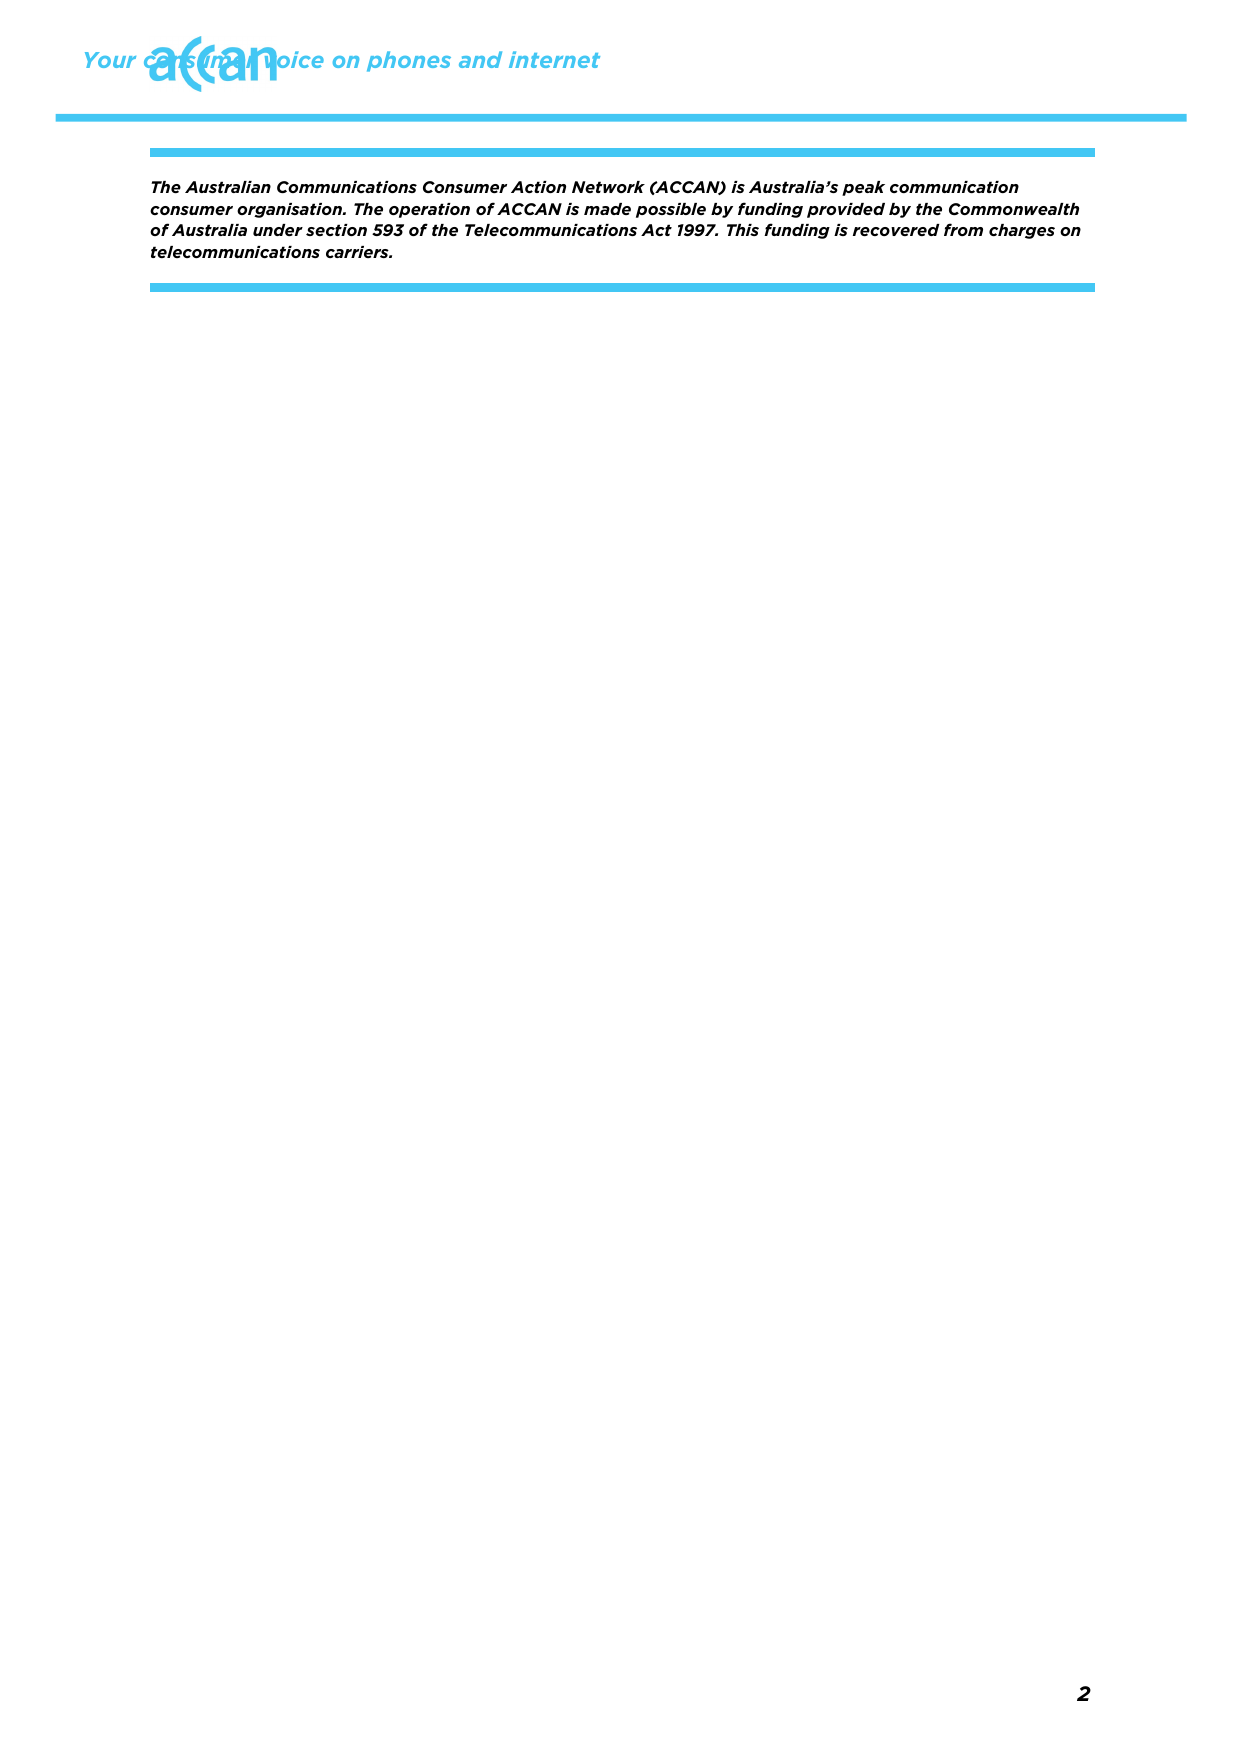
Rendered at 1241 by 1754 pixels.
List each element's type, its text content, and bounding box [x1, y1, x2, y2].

text The Australian Communications Consumer Action Network (ACCAN) is Australia’s peak communication consumer organisation. The operation of ACCAN is made possible by funding provided by the Commonwealth of Australia under section 593 of the Telecommunications Act 1997. This funding is recovered from charges on telecommunications carriers. [150, 157, 1095, 283]
picture [149, 36, 277, 92]
